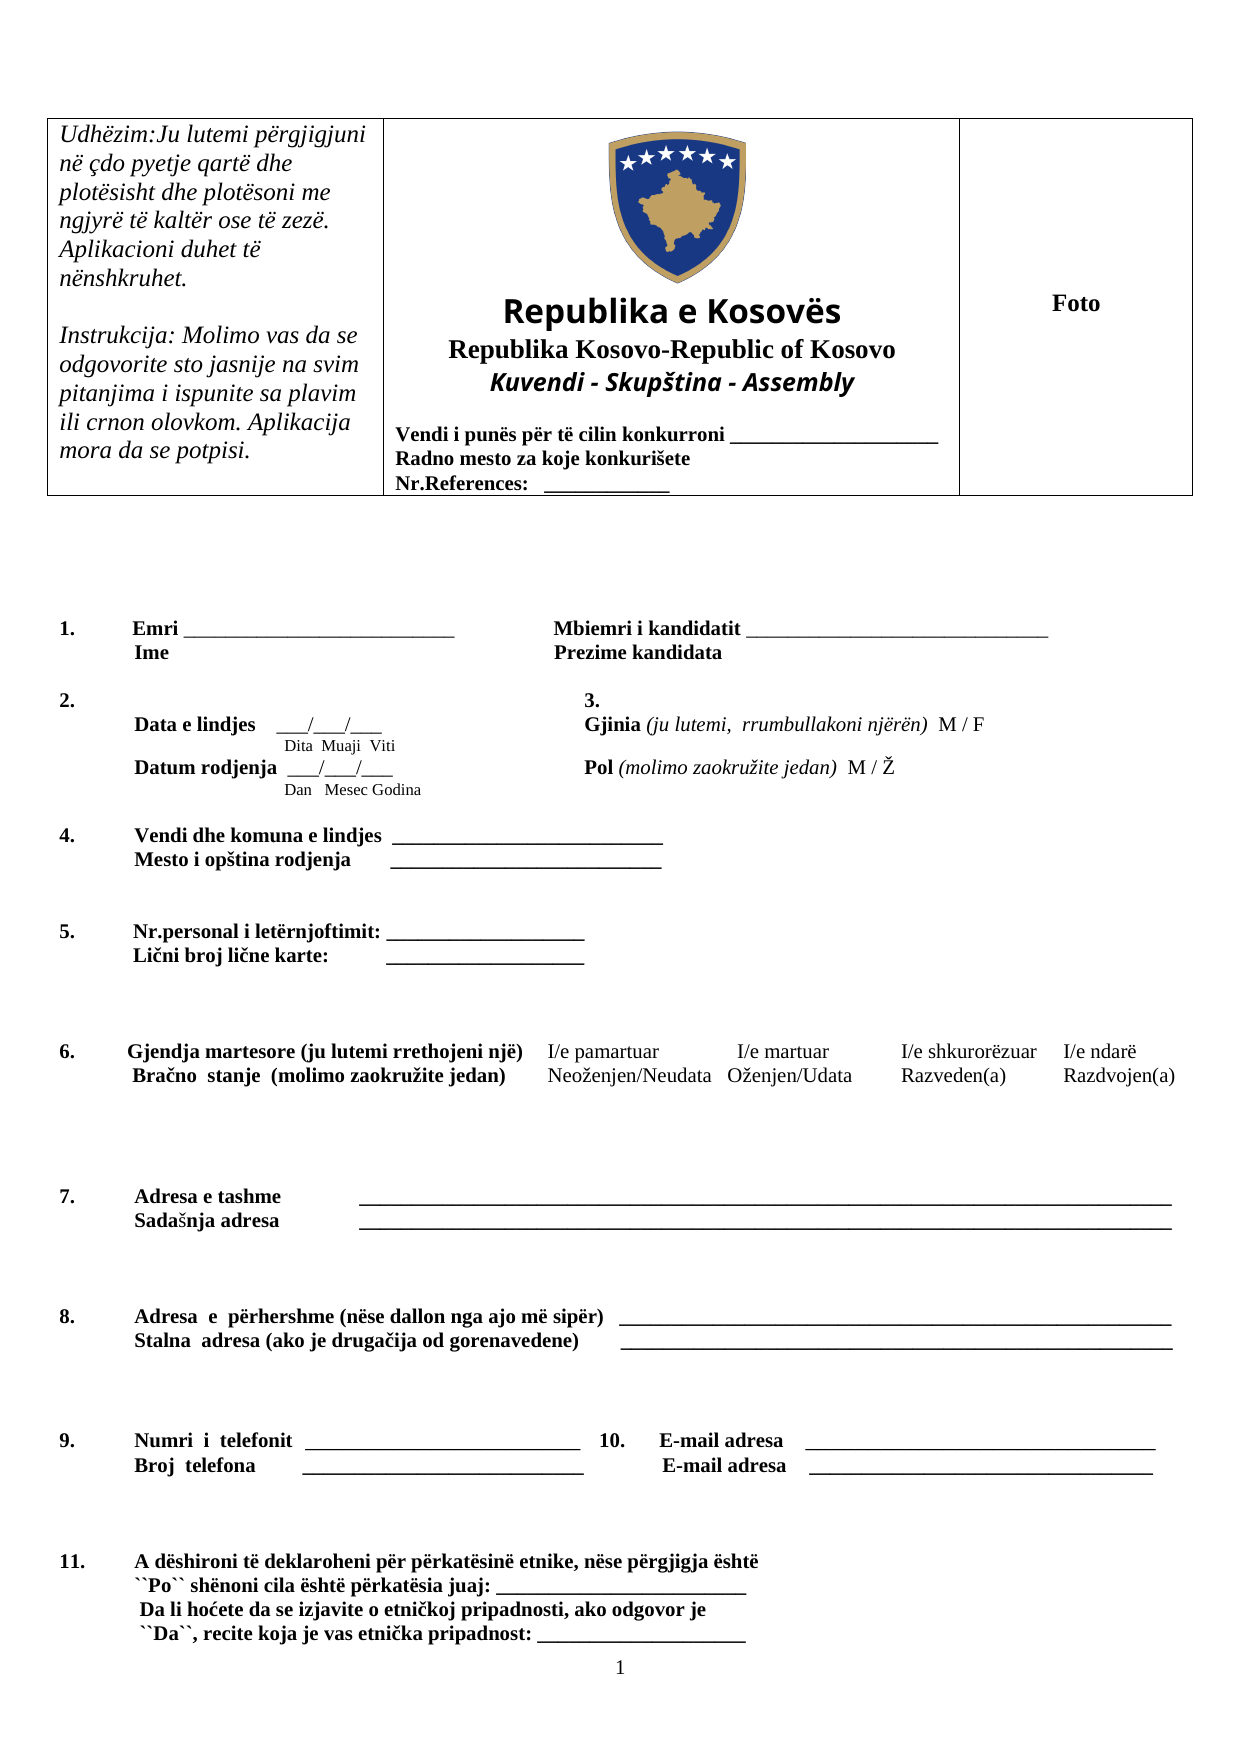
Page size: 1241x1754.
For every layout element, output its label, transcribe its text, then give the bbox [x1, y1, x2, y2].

subtitle Sadašnja adresa ______________________________________________________________________________ [59, 1208, 1181, 1232]
text Datum rodjenja ___/___/___ Pol (molimo zaokružite jedan) M / Ž [59, 755, 1181, 779]
text 7. Adresa e tashme ______________________________________________________________________________ [59, 1183, 1181, 1208]
text 11. A dëshironi të deklaroheni për përkatësinë etnike, nëse përgjigja është [59, 1549, 1181, 1573]
text 4. Vendi dhe komuna e lindjes __________________________ [59, 823, 1181, 847]
text ``Po`` shënoni cila është përkatësia juaj: ________________________ [59, 1573, 1181, 1597]
text Data e lindjes ___/___/___ Gjinia (ju lutemi, rrumbullakoni njërën) M / F [59, 712, 1181, 736]
text 5. Nr.personal i letërnjoftimit: ___________________ [59, 919, 1181, 943]
text Dita Muaji Viti [209, 736, 1181, 755]
text 9. Numri i telefonit ______________________ 10. E-mail adresa ____________________________ [59, 1424, 1181, 1453]
table_header Foto [960, 119, 1192, 494]
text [59, 1621, 1181, 1645]
text Dan Mesec Godina [209, 779, 1181, 798]
table_header Republika e Kosovës Republika Kosovo-Republic of Kosovo Kuvendi - Skupština - Assembly Vendi i punës për të cilin konkurroni ____________________ Radno mesto za koje konkurišete Nr.References: ____________ [384, 119, 959, 494]
subtitle Mesto i opština rodjenja __________________________ [59, 847, 1181, 871]
text Bračno stanje (molimo zaokružite jedan) Neoženjen/Neudata Oženjen/Udata Razveden(a) Razdvojen(a) [59, 1063, 1181, 1087]
text 8. Adresa e përhershme (nëse dallon nga ajo më sipër) _____________________________________________________ [59, 1304, 1181, 1328]
text 6. Gjendja martesore (ju lutemi rrethojeni një) I/e pamartuar I/e martuar I/e shkurorëzuar I/e ndarë [59, 1039, 1181, 1063]
subtitle Ime Prezime kandidata [59, 640, 1181, 664]
text Lični broj lične karte: ___________________ [59, 943, 1181, 967]
text 1. Emri __________________________ Mbiemri i kandidatit _____________________________ [59, 616, 1181, 640]
subtitle Stalna adresa (ako je drugačija od gorenavedene) _____________________________________________________ [59, 1328, 1181, 1352]
text 2. 3. [59, 688, 1181, 712]
subtitle Broj telefona ___________________________ E-mail adresa _________________________________ [59, 1453, 1181, 1477]
text Da li hoćete da se izjavite o etničkoj pripadnosti, ako odgovor je [59, 1597, 1181, 1621]
table_header Udhëzim:Ju lutemi përgjigjuni në çdo pyetje qartë dhe plotësisht dhe plotësoni me ngjyrë të kaltër ose të zezë. Aplikacioni duhet të nënshkruhet. Instrukcija: Molimo vas da se odgovorite sto jasnije na svim pitanjima i ispunite sa plavim ili crnon olovkom. Aplikacija mora da se potpisi. [48, 119, 383, 494]
